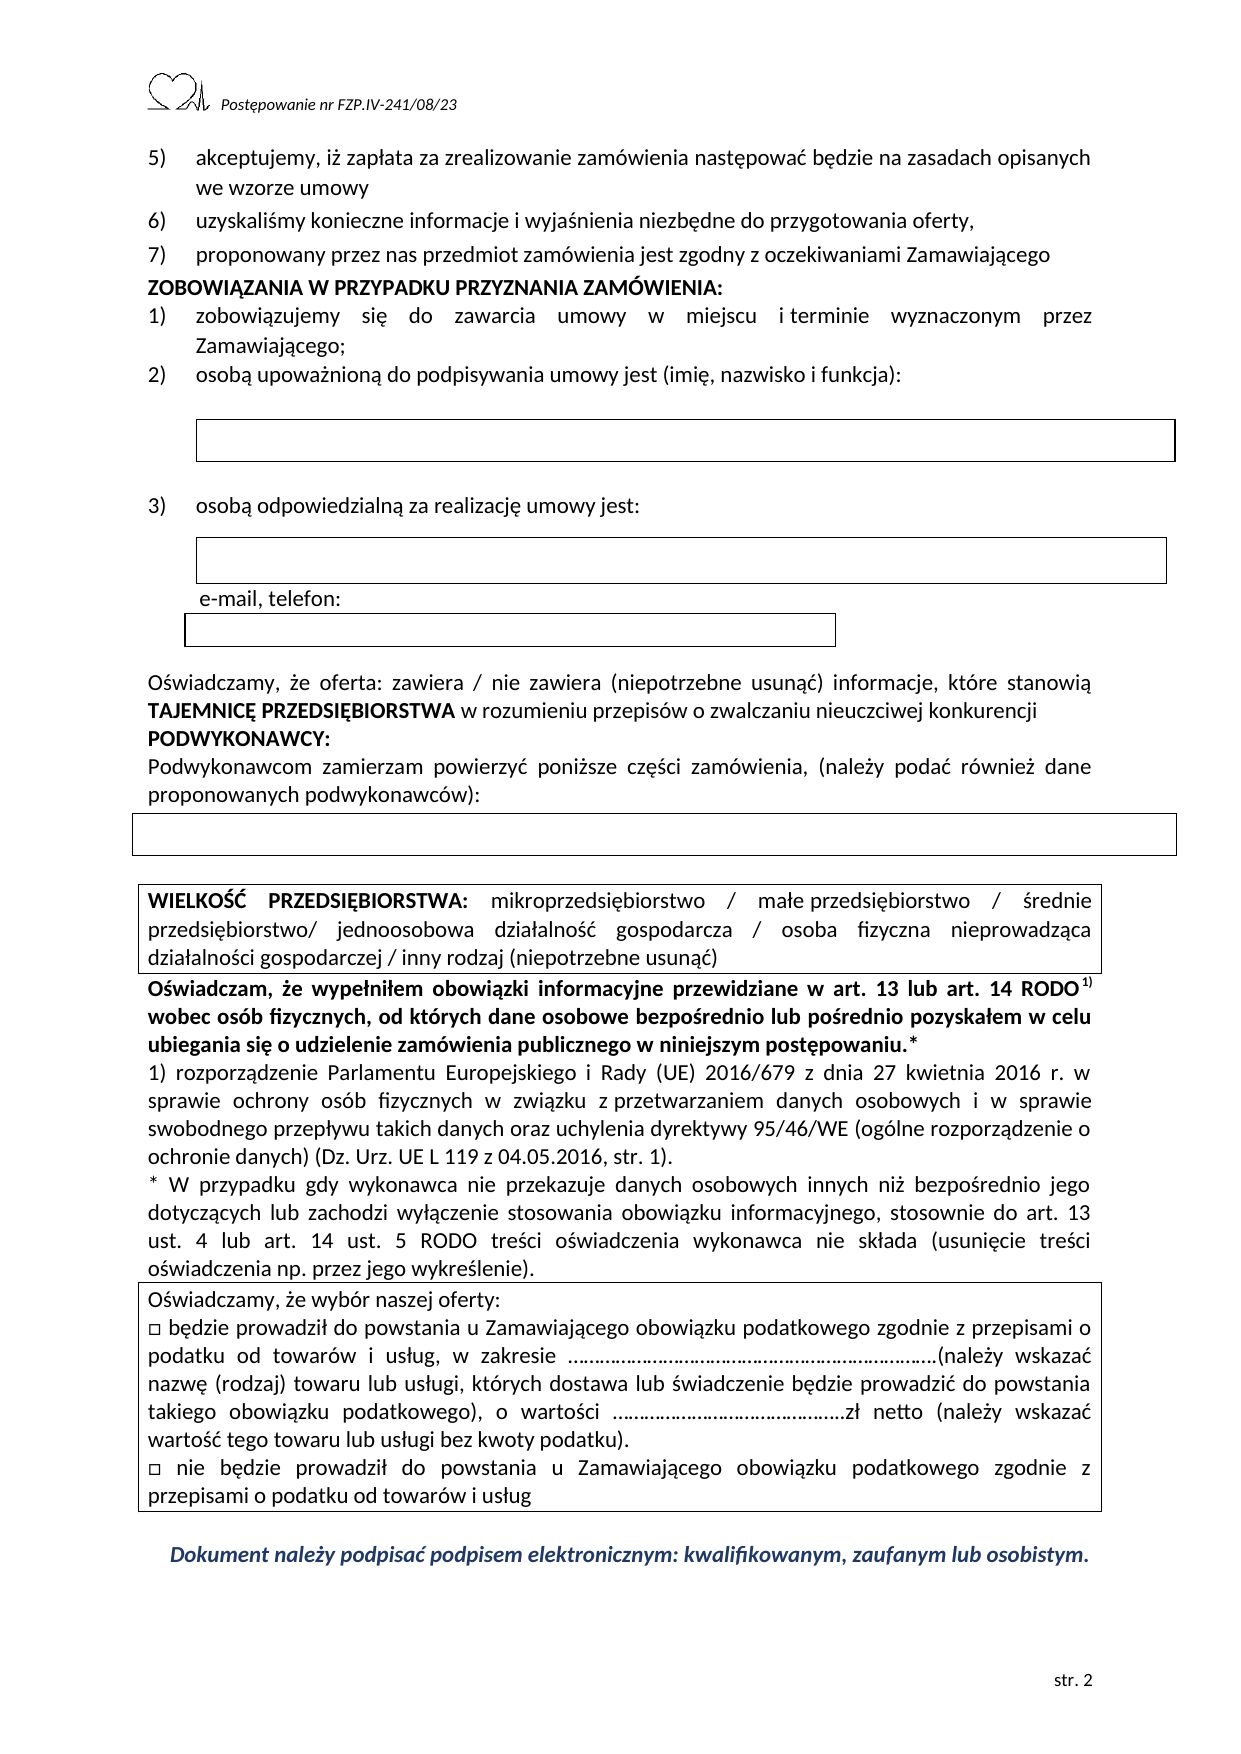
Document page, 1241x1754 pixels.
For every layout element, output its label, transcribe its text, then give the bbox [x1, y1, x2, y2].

list osobą odpowiedzialną za realizację umowy jest: [148, 491, 1092, 519]
text □ nie będzie prowadził do powstania u Zamawiającego obowiązku podatkowego zgodnie z przepisami o podatku od towarów i usług [139, 1450, 1101, 1511]
table_header [133, 814, 1176, 854]
table_header [197, 538, 1166, 583]
list zobowiązujemy się do zawarcia umowy w miejscu i terminie wyznaczonym przez Zamawiającego; [148, 301, 1092, 359]
list osobą upoważnioną do podpisywania umowy jest (imię, nazwisko i funkcja): [148, 360, 1092, 388]
text Oświadczamy, że oferta: zawiera / nie zawiera (niepotrzebne usunąć) informacje, które stanowią TAJEMNICĘ PRZEDSIĘBIORSTWA w rozumieniu przepisów o zwalczaniu nieuczciwej konkurencji [148, 668, 1092, 724]
text * W przypadku gdy wykonawca nie przekazuje danych osobowych innych niż bezpośrednio jego dotyczących lub zachodzi wyłączenie stosowania obowiązku informacyjnego, stosownie do art. 13 ust. 4 lub art. 14 ust. 5 RODO treści oświadczenia wykonawca nie składa (usunięcie treści oświadczenia np. przez jego wykreślenie). [148, 1170, 1092, 1282]
list akceptujemy, iż zapłata za zrealizowanie zamówienia następować będzie na zasadach opisanych we wzorze umowy [148, 143, 1092, 201]
text ZOBOWIĄZANIA W PRZYPADKU PRZYZNANIA ZAMÓWIENIA: [148, 273, 1092, 301]
text WIELKOŚĆ PRZEDSIĘBIORSTWA: mikroprzedsiębiorstwo / małe przedsiębiorstwo / średnie przedsiębiorstwo/ jednoosobowa działalność gospodarcza / osoba fizyczna nieprowadząca działalności gospodarczej / inny rodzaj (niepotrzebne usunąć) [139, 885, 1101, 973]
text Oświadczam, że wypełniłem obowiązki informacyjne przewidziane w art. 13 lub art. 14 RODO1) wobec osób fizycznych, od których dane osobowe bezpośrednio lub pośrednio pozyskałem w celu ubiegania się o udzielenie zamówienia publicznego w niniejszym postępowaniu.* [148, 974, 1092, 1058]
list uzyskaliśmy konieczne informacje i wyjaśnienia niezbędne do przygotowania oferty, [148, 206, 1092, 234]
text Oświadczamy, że wybór naszej oferty: [139, 1283, 1101, 1313]
table_header [197, 420, 1174, 461]
table_header [186, 614, 835, 646]
text e-mail, telefon: [148, 584, 1092, 612]
text Dokument należy podpisać podpisem elektronicznym: kwalifikowanym, zaufanym lub osobistym. [148, 1541, 1092, 1568]
text Podwykonawcom zamierzam powierzyć poniższe części zamówienia, (należy podać również dane proponowanych podwykonawców): [148, 752, 1092, 808]
text 1) rozporządzenie Parlamentu Europejskiego i Rady (UE) 2016/679 z dnia 27 kwietnia 2016 r. w sprawie ochrony osób fizycznych w związku z przetwarzaniem danych osobowych i w sprawie swobodnego przepływu takich danych oraz uchylenia dyrektywy 95/46/WE (ogólne rozporządzenie o ochronie danych) (Dz. Urz. UE L 119 z 04.05.2016, str. 1). [148, 1058, 1092, 1170]
text PODWYKONAWCY: [148, 724, 1092, 752]
text □ będzie prowadził do powstania u Zamawiającego obowiązku podatkowego zgodnie z przepisami o podatku od towarów i usług, w zakresie …………………………………………………………….(należy wskazać nazwę (rodzaj) towaru lub usługi, których dostawa lub świadczenie będzie prowadzić do powstania takiego obowiązku podatkowego), o wartości ……………………………………..zł netto (należy wskazać wartość tego towaru lub usługi bez kwoty podatku). [148, 1313, 1092, 1450]
list proponowany przez nas przedmiot zamówienia jest zgodny z oczekiwaniami Zamawiającego [148, 240, 1092, 268]
picture [147, 73, 211, 111]
